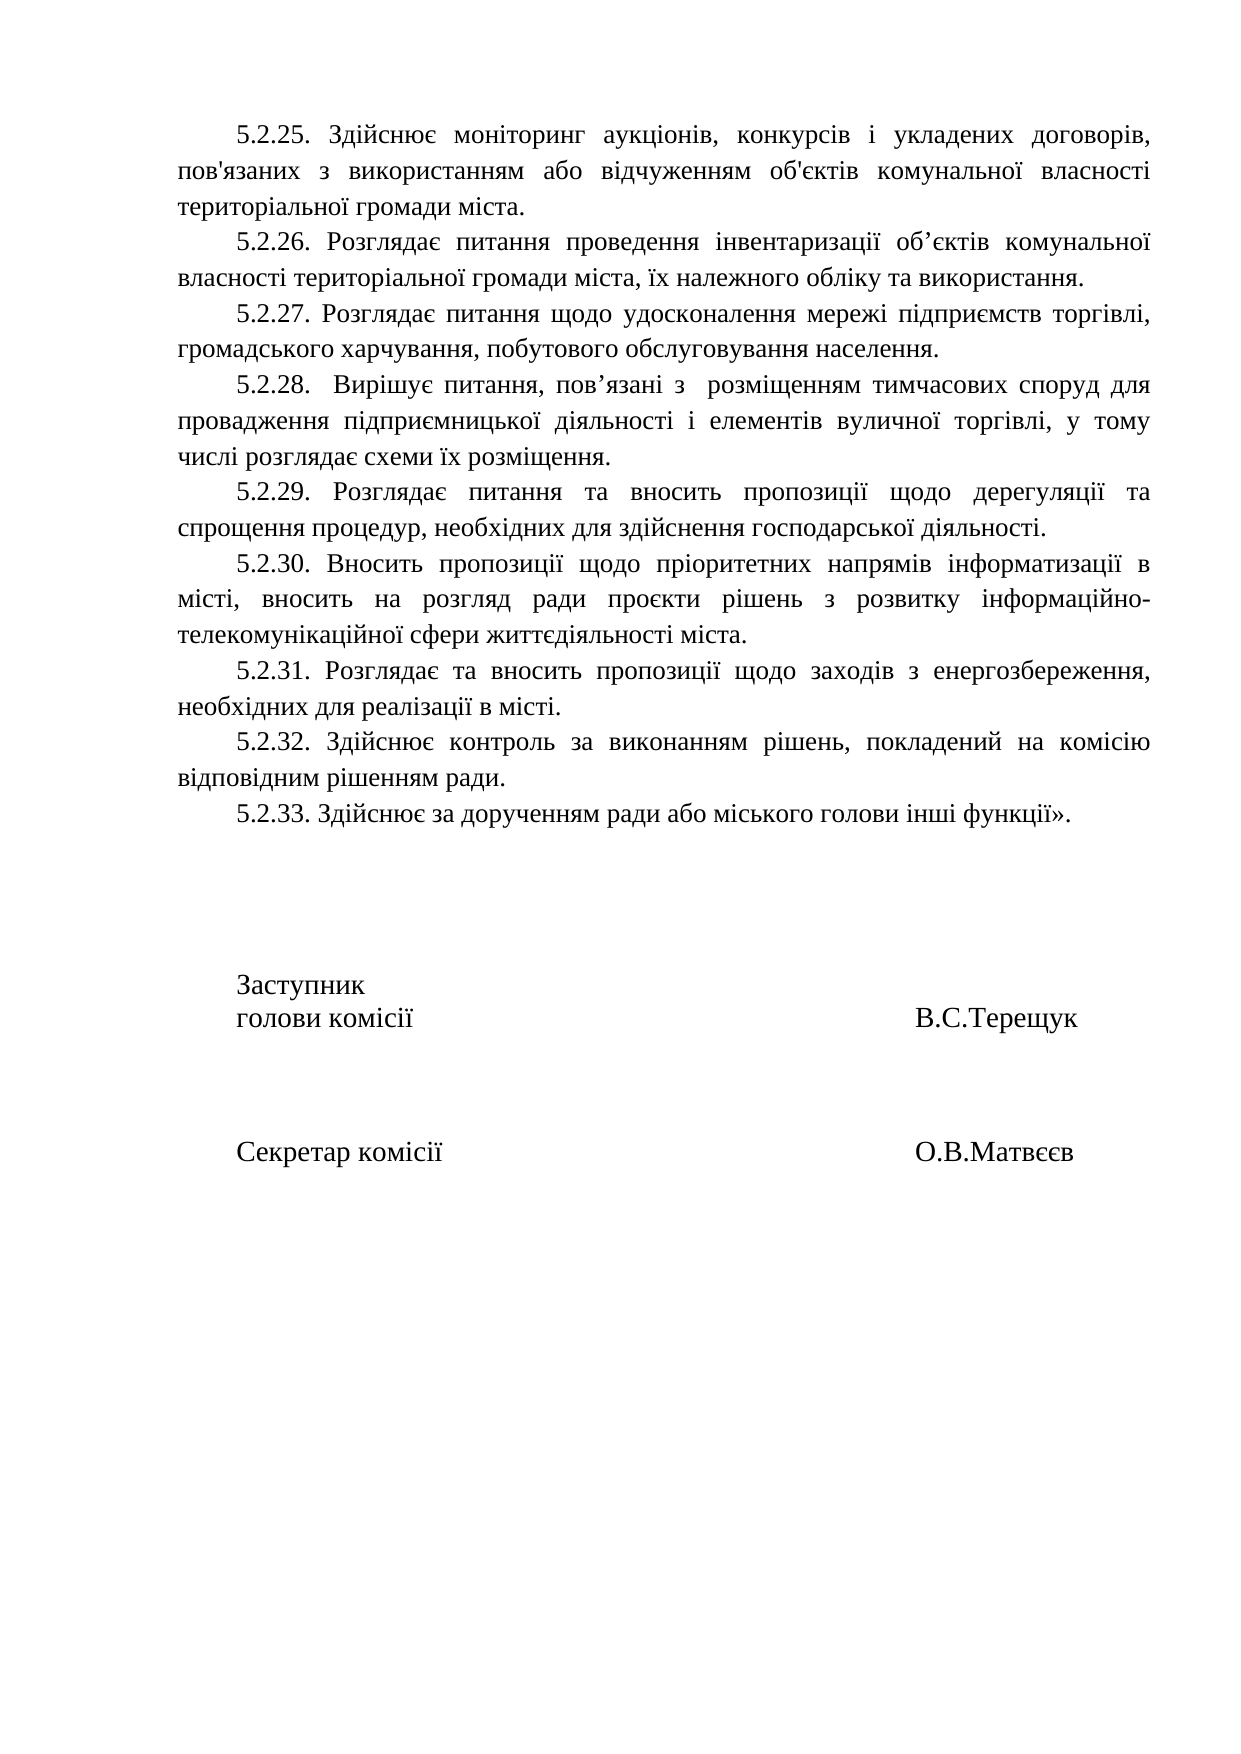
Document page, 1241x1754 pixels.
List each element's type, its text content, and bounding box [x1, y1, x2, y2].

text 5.2.32. Здійснює контроль за виконанням рішень, покладений на комісію відповідним рішенням ради. [177, 726, 1152, 792]
text 5.2.26. Розглядає питання проведення інвентаризації об’єктів комунальної власності територіальної громади міста, їх належного обліку та використання. [177, 225, 1152, 292]
text 5.2.27. Розглядає питання щодо удосконалення мережі підприємств торгівлі, громадського харчування, побутового обслуговування населення. [177, 297, 1152, 364]
text 5.2.30. Вносить пропозиції щодо пріоритетних напрямів інформатизації в місті, вносить на розгляд ради проєкти рішень з розвитку інформаційно-телекомунікаційної сфери життєдіяльності міста. [177, 547, 1152, 649]
text голови комісії В.С.Терещук [177, 1000, 1152, 1034]
text 5.2.28. Вирішує питання, пов’язані з розміщенням тимчасових споруд для провадження підприємницької діяльності і елементів вуличної торгівлі, у тому числі розглядає схеми їх розміщення. [177, 368, 1152, 471]
text 5.2.29. Розглядає питання та вносить пропозиції щодо дерегуляції та спрощення процедур, необхідних для здійснення господарської діяльності. [177, 475, 1152, 542]
text Секретар комісії О.В.Матвєєв [177, 1134, 1152, 1168]
text 5.2.31. Розглядає та вносить пропозиції щодо заходів з енергозбереження, необхідних для реалізації в місті. [177, 654, 1152, 721]
text 5.2.33. Здійснює за дорученням ради або міського голови інші функції». [177, 797, 1152, 828]
text 5.2.25. Здійснює моніторинг аукціонів, конкурсів і укладених договорів, пов'язаних з використанням або відчуженням об'єктів комунальної власності територіальної громади міста. [177, 118, 1152, 221]
text Заступник [177, 967, 1152, 1000]
